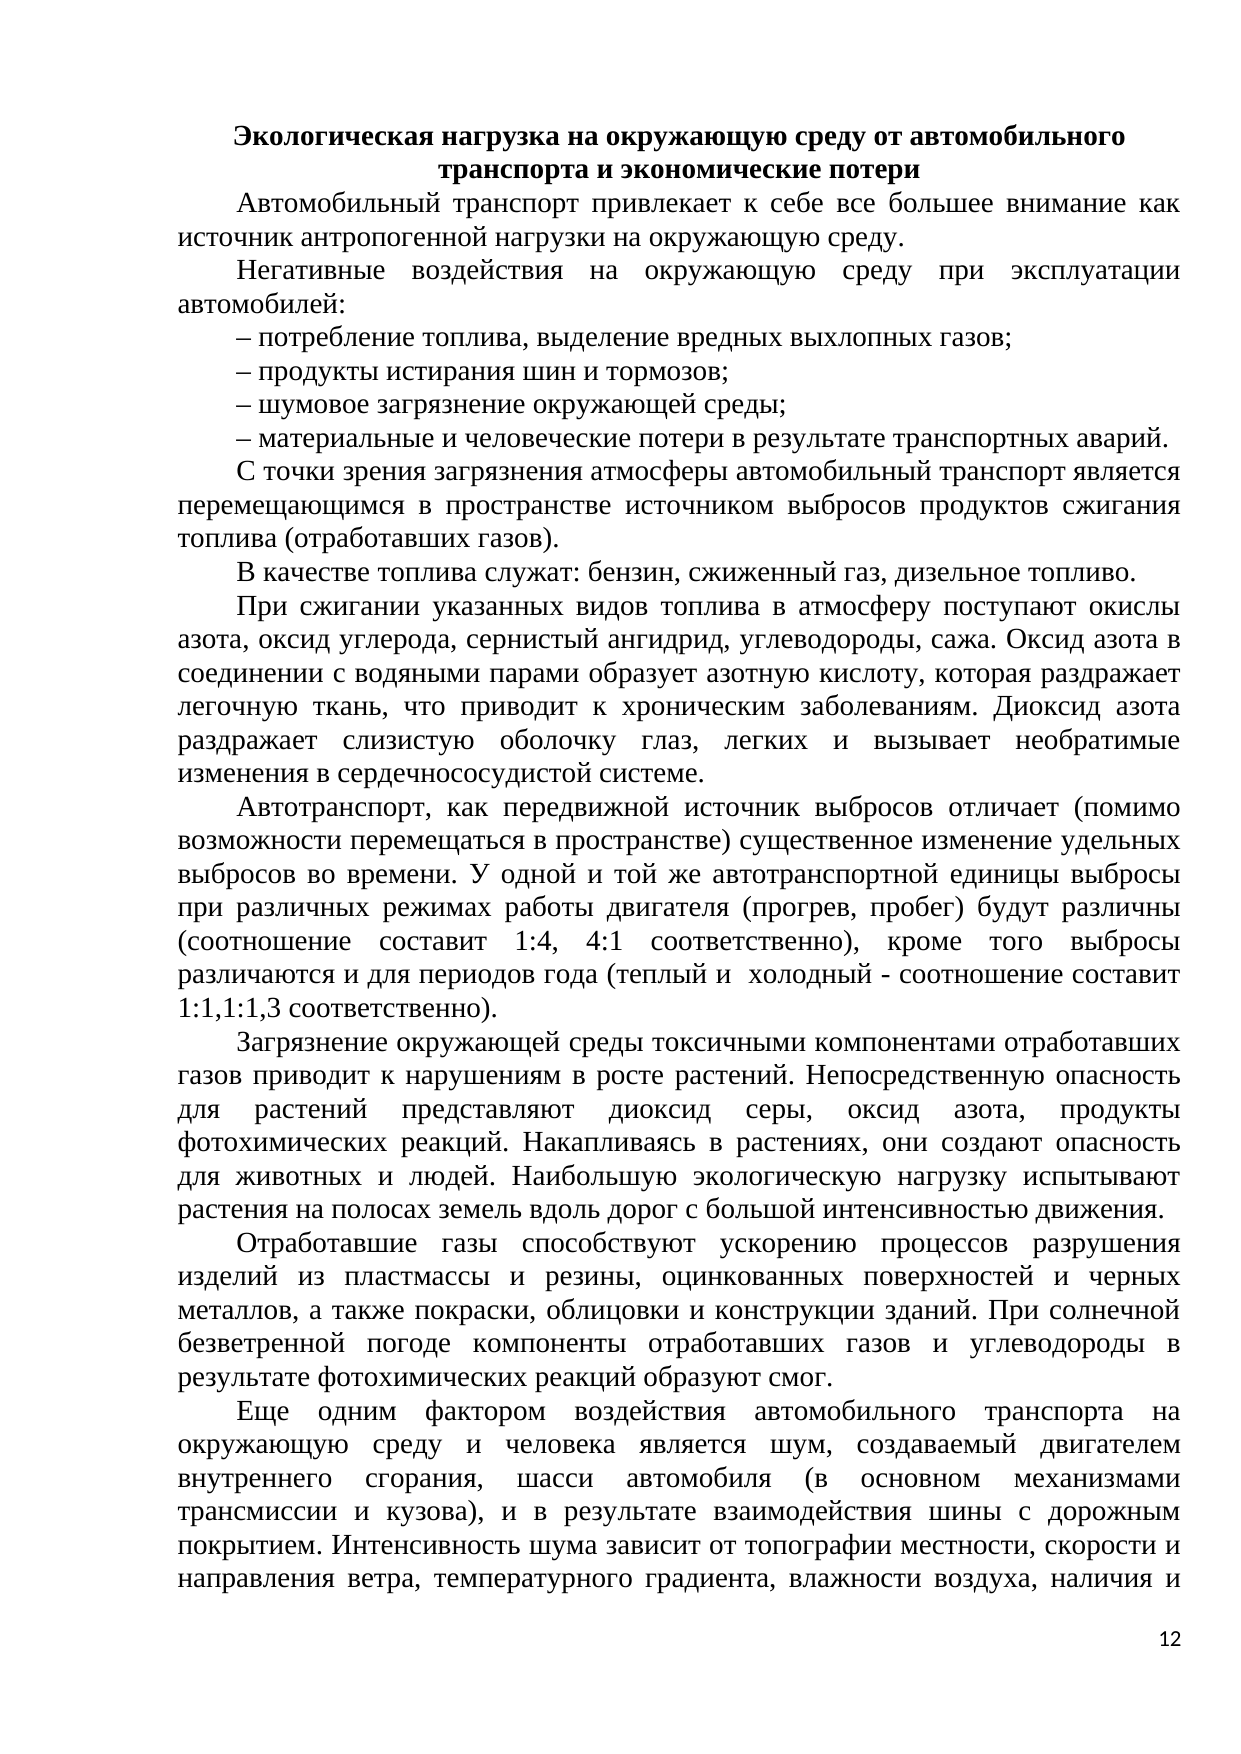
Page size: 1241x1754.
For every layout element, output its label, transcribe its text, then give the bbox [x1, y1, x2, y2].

text При сжигании указанных видов топлива в атмосферу поступают окислы азота, оксид углерода, сернистый ангидрид, углеводороды, сажа. Оксид азота в соединении с водяными парами образует азотную кислоту, которая раздражает легочную ткань, что приводит к хроническим заболеваниям. Диоксид азота раздражает слизистую оболочку глаз, легких и вызывает необратимые изменения в сердечнососудистой системе. [177, 588, 1181, 789]
text В качестве топлива служат: бензин, сжиженный газ, дизельное топливо. [177, 554, 1181, 588]
text Негативные воздействия на окружающую среду при эксплуатации автомобилей: [177, 252, 1181, 319]
text С точки зрения загрязнения атмосферы автомобильный транспорт является перемещающимся в пространстве источником выбросов продуктов сжигания топлива (отработавших газов). [177, 453, 1181, 554]
text – шумовое загрязнение окружающей среды; [177, 386, 1181, 420]
text Автомобильный транспорт привлекает к себе все большее внимание как источник антропогенной нагрузки на окружающую среду. [177, 185, 1181, 252]
text Автотранспорт, как передвижной источник выбросов отличает (помимо возможности перемещаться в пространстве) существенное изменение удельных выбросов во времени. У одной и той же автотранспортной единицы выбросы при различных режимах работы двигателя (прогрев, пробег) будут различны (соотношение составит 1:4, 4:1 соответственно), кроме того выбросы различаются и для периодов года (теплый и холодный - соотношение составит 1:1,1:1,3 соответственно). [177, 789, 1181, 1024]
text Отработавшие газы способствуют ускорению процессов разрушения изделий из пластмассы и резины, оцинкованных поверхностей и черных металлов, а также покраски, облицовки и конструкции зданий. При солнечной безветренной погоде компоненты отработавших газов и углеводороды в результате фотохимических реакций образуют смог. [177, 1225, 1181, 1393]
text – потребление топлива, выделение вредных выхлопных газов; [177, 319, 1181, 353]
text Экологическая нагрузка на окружающую среду от автомобильного транспорта и экономические потери [177, 118, 1181, 185]
text – продукты истирания шин и тормозов; [177, 353, 1181, 386]
text Загрязнение окружающей среды токсичными компонентами отработавших газов приводит к нарушениям в росте растений. Непосредственную опасность для растений представляют диоксид серы, оксид азота, продукты фотохимических реакций. Накапливаясь в растениях, они создают опасность для животных и людей. Наибольшую экологическую нагрузку испытывают растения на полосах земель вдоль дорог с большой интенсивностью движения. [177, 1024, 1181, 1225]
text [177, 1393, 1181, 1594]
text – материальные и человеческие потери в результате транспортных аварий. [177, 420, 1181, 453]
